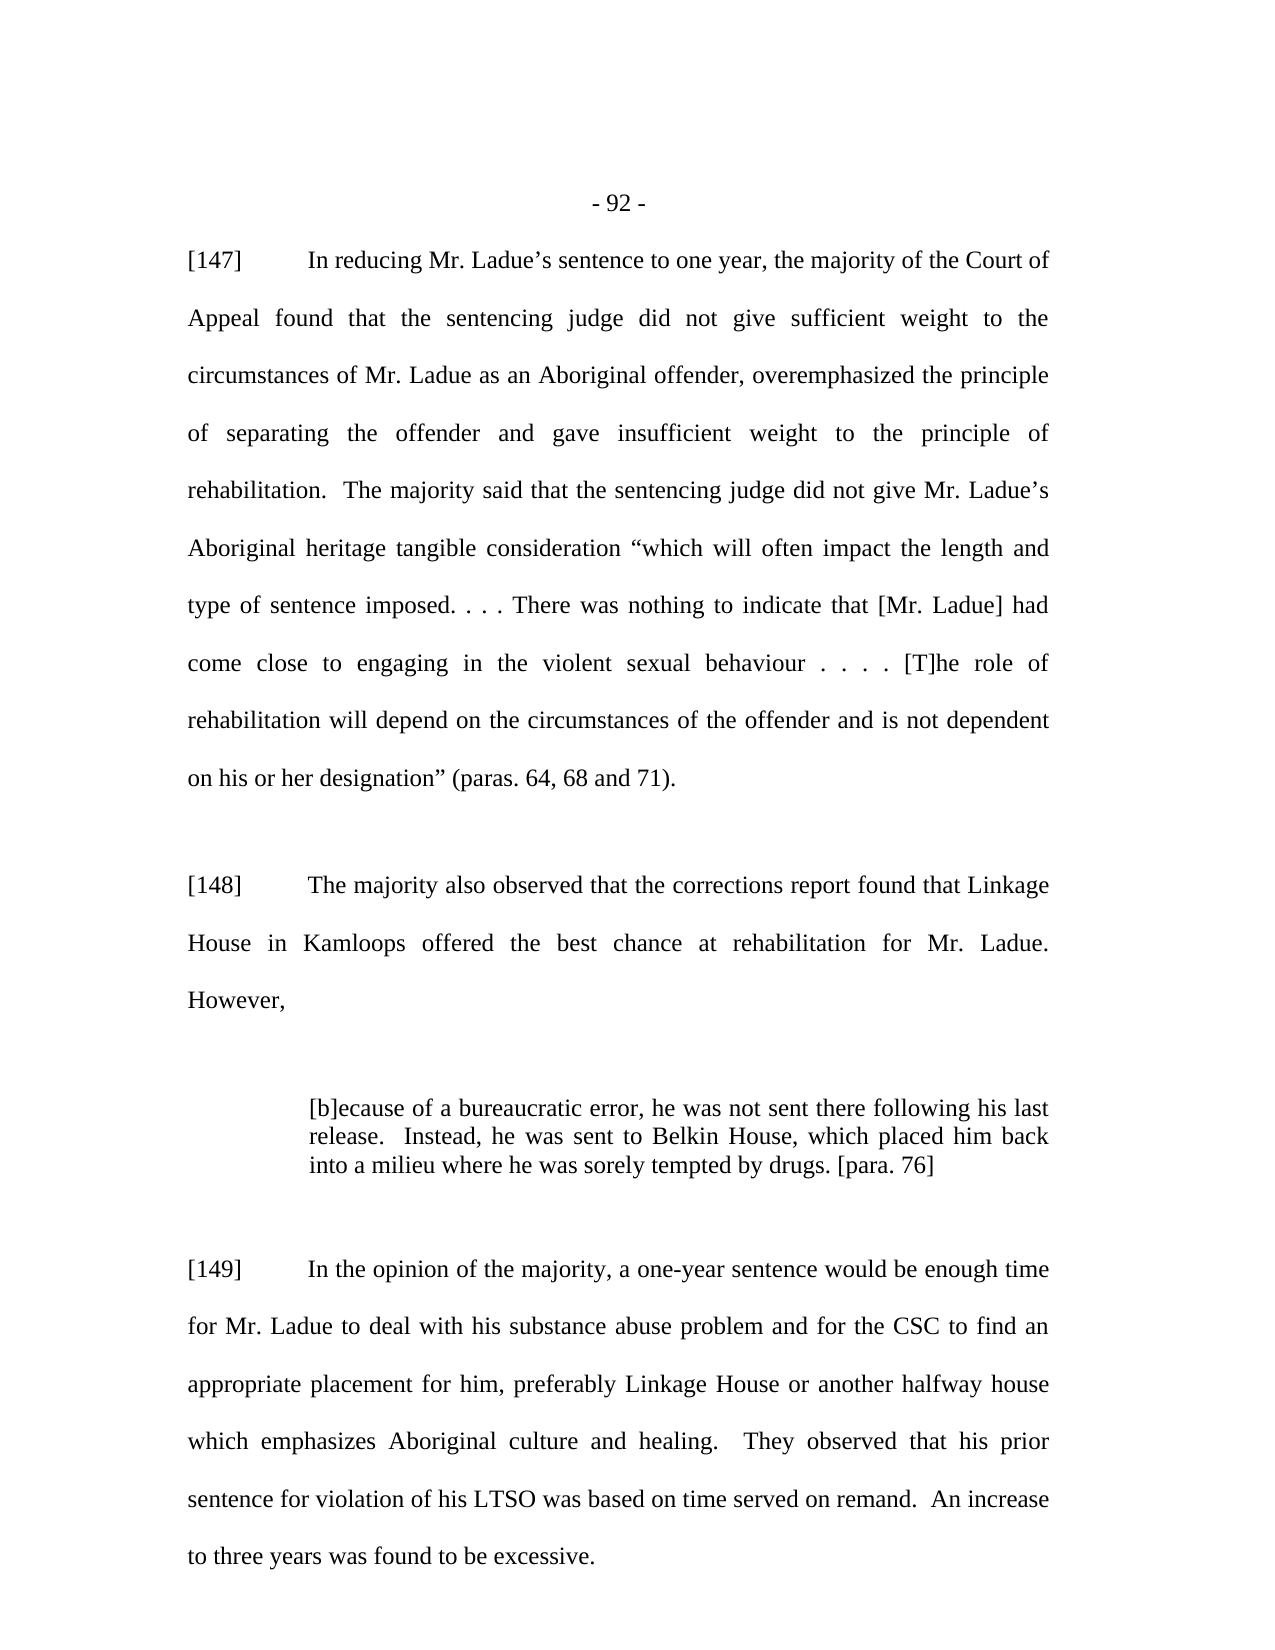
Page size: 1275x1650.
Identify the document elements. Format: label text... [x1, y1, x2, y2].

text The majority also observed that the corrections report found that Linkage House in Kamloops offered the best chance at rehabilitation for Mr. Ladue. However, [187, 870, 1050, 1014]
text [b]ecause of a bureaucratic error, he was not sent there following his last release. Instead, he was sent to Belkin House, which placed him back into a milieu where he was sorely tempted by drugs. [para. 76] [187, 1093, 1050, 1179]
text In the opinion of the majority, a one-year sentence would be enough time for Mr. Ladue to deal with his substance abuse problem and for the CSC to find an appropriate placement for him, preferably Linkage House or another halfway house which emphasizes Aboriginal culture and healing. They observed that his prior sentence for violation of his LTSO was based on time served on remand. An increase to three years was found to be excessive. [187, 1254, 1050, 1570]
text In reducing Mr. Ladue’s sentence to one year, the majority of the Court of Appeal found that the sentencing judge did not give sufficient weight to the circumstances of Mr. Ladue as an Aboriginal offender, overemphasized the principle of separating the offender and gave insufficient weight to the principle of rehabilitation. The majority said that the sentencing judge did not give Mr. Ladue’s Aboriginal heritage tangible consideration “which will often impact the length and type of sentence imposed. . . . There was nothing to indicate that [Mr. Ladue] had come close to engaging in the violent sexual behaviour . . . . [T]he role of rehabilitation will depend on the circumstances of the offender and is not dependent on his or her designation” (paras. 64, 68 and 71). [187, 245, 1050, 791]
